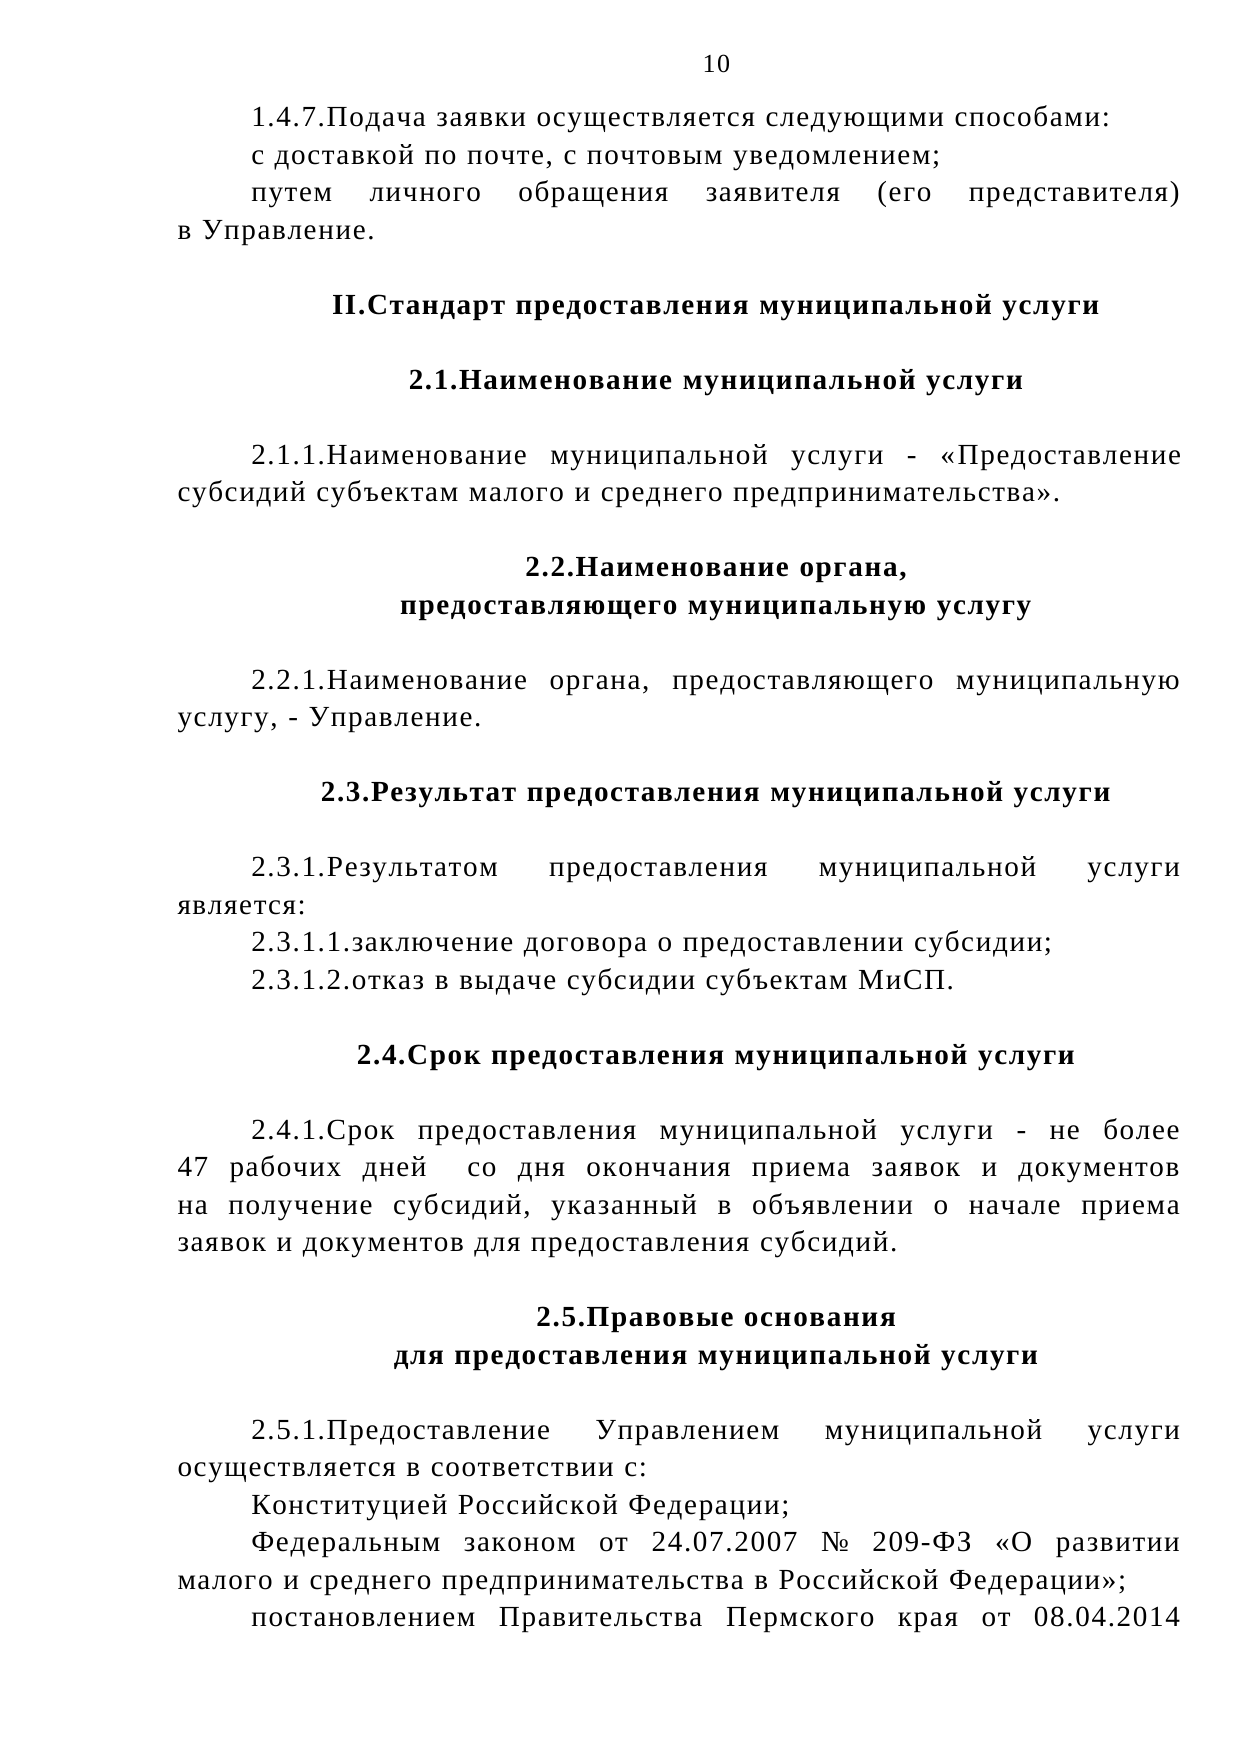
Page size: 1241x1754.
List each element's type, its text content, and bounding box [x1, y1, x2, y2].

text 2.1.Наименование муниципальной услуги [177, 359, 1181, 397]
text 2.2.1.Наименование органа, предоставляющего муниципальную услугу, - Управление. [177, 659, 1181, 734]
text 2.4.1.Срок предоставления муниципальной услуги - не более 47 рабочих дней со дня окончания приема заявок и документов на получение субсидий, указанный в объявлении о начале приема заявок и документов для предоставления субсидий. [177, 1109, 1181, 1259]
text предоставляющего муниципальную услугу [177, 584, 1181, 622]
text 2.3.1.1.заключение договора о предоставлении субсидии; [177, 922, 1181, 959]
text 2.5.1.Предоставление Управлением муниципальной услуги осуществляется в соответствии с: [177, 1409, 1181, 1484]
text с доставкой по почте, с почтовым уведомлением; [177, 134, 1181, 172]
text Конституцией Российской Федерации; [177, 1484, 1181, 1522]
text путем личного обращения заявителя (его представителя) в Управление. [177, 172, 1181, 247]
text Федеральным законом от 24.07.2007 № 209-ФЗ «О развитии малого и среднего предпринимательства в Российской Федерации»; [177, 1522, 1181, 1597]
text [177, 1597, 1181, 1634]
text 2.5.Правовые основания [177, 1297, 1181, 1334]
text 2.2.Наименование органа, [177, 547, 1181, 584]
text для предоставления муниципальной услуги [177, 1334, 1181, 1372]
text 2.3.1.2.отказ в выдаче субсидии субъектам МиСП. [177, 959, 1181, 997]
text 2.3.1.Результатом предоставления муниципальной услуги является: [177, 847, 1181, 922]
text 2.1.1.Наименование муниципальной услуги - «Предоставление субсидий субъектам малого и среднего предпринимательства». [177, 434, 1181, 509]
text 2.3.Результат предоставления муниципальной услуги [177, 772, 1181, 809]
text 1.4.7.Подача заявки осуществляется следующими способами: [177, 97, 1181, 134]
text 2.4.Срок предоставления муниципальной услуги [177, 1034, 1181, 1072]
text II.Стандарт предоставления муниципальной услуги [177, 284, 1181, 322]
